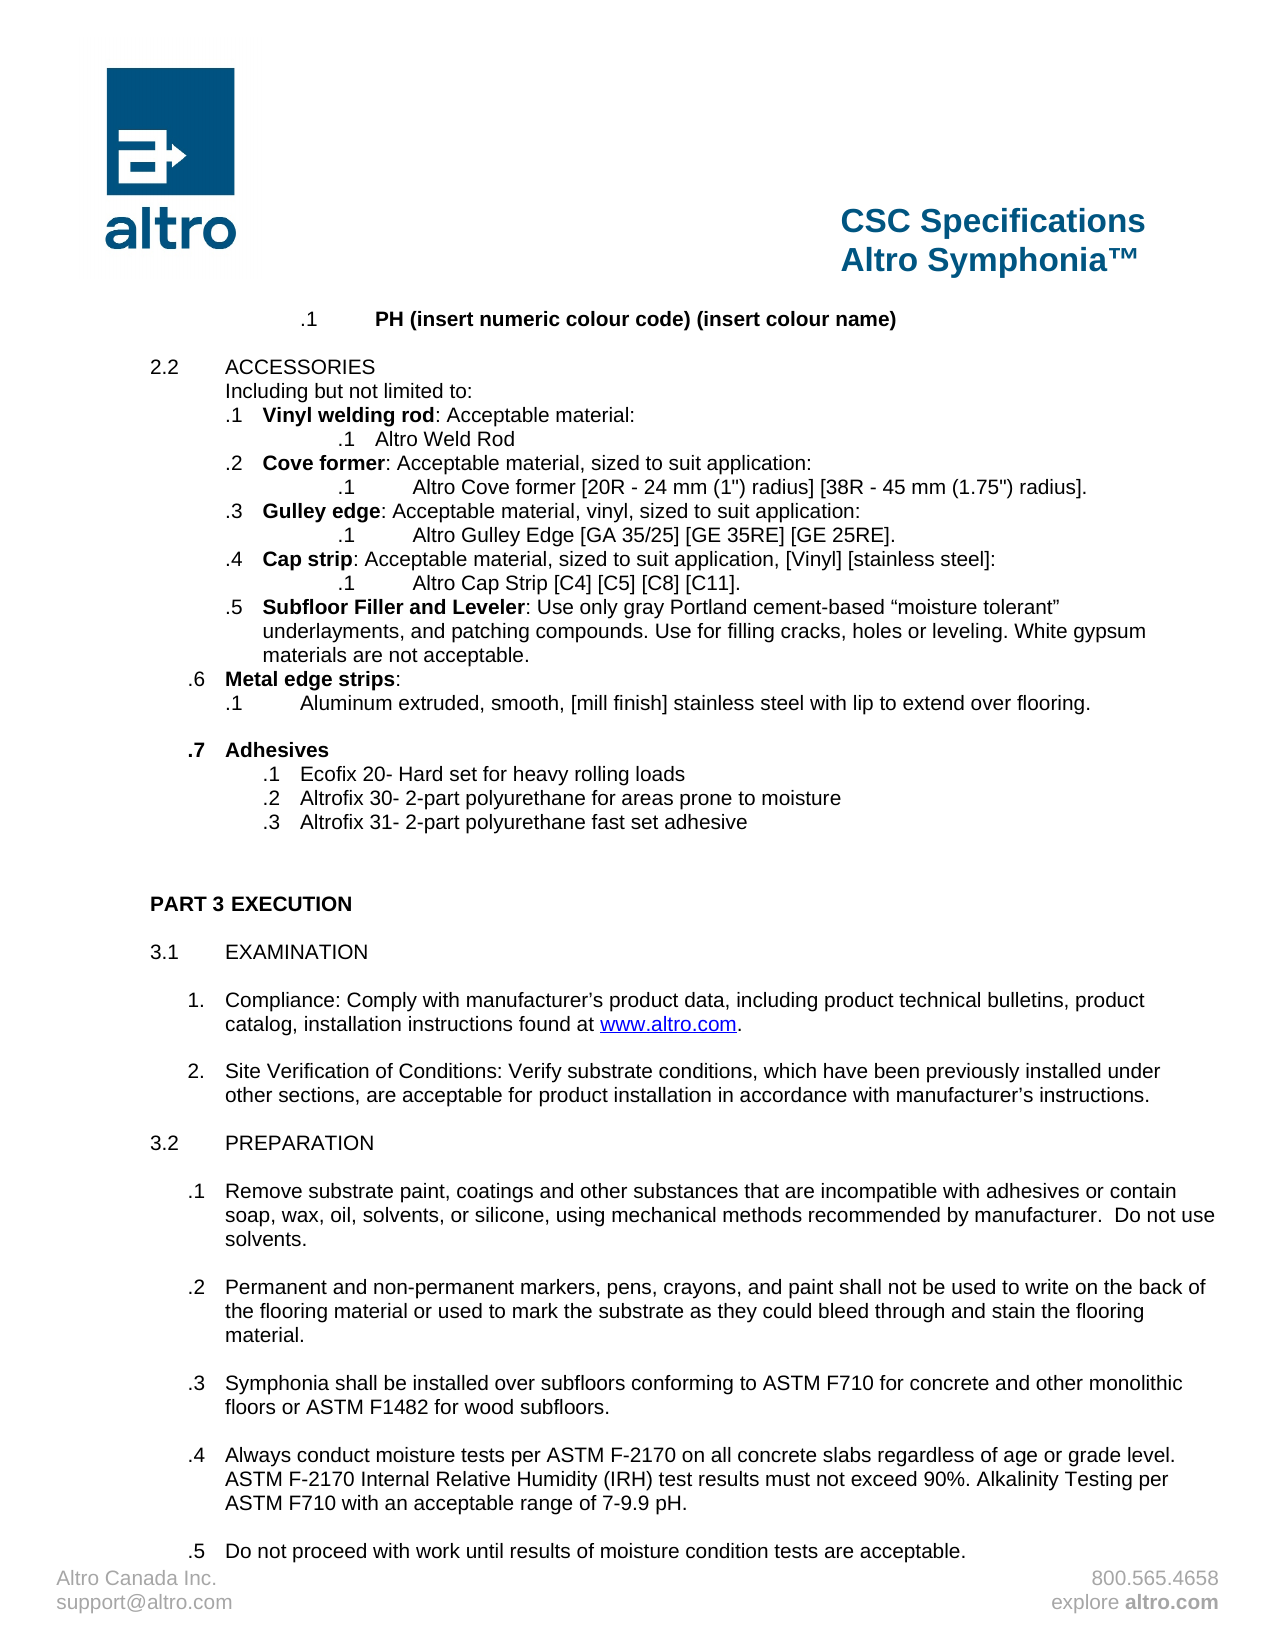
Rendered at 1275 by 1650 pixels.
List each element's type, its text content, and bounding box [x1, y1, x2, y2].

list Symphonia shall be installed over subfloors conforming to ASTM F710 for concrete and other monolithic floors or ASTM F1482 for wood subfloors. [187, 1371, 1226, 1419]
list Compliance: Comply with manufacturer’s product data, including product technical bulletins, product catalog, installation instructions found at www.altro.com. [187, 987, 1179, 1035]
list Site Verification of Conditions: Verify substrate conditions, which have been previously installed under other sections, are acceptable for product installation in accordance with manufacturer’s instructions. [187, 1059, 1179, 1107]
list PH (insert numeric colour code) (insert colour name) [300, 307, 1179, 331]
list .1 Altro Cove former [20R - 24 mm (1") radius] [38R - 45 mm (1.75") radius]. [337, 475, 1179, 499]
text 2.2 ACCESSORIES [150, 355, 1179, 379]
list Cap strip: Acceptable material, sized to suit application, [Vinyl] [stainless steel]: [225, 547, 1179, 571]
text Including but not limited to: [150, 379, 1179, 403]
list Altrofix 31- 2-part polyurethane fast set adhesive [262, 810, 1179, 834]
list Gulley edge: Acceptable material, vinyl, sized to suit application: [225, 499, 1179, 523]
text 3.2 PREPARATION [150, 1131, 1179, 1155]
list Adhesives [187, 738, 1226, 762]
list .1 Altro Gulley Edge [GA 35/25] [GE 35RE] [GE 25RE]. [337, 523, 1179, 547]
list Altrofix 30- 2-part polyurethane for areas prone to moisture [262, 786, 1179, 810]
list PART 3 EXECUTION [150, 892, 1179, 916]
list .1 Altro Cap Strip [C4] [C5] [C8] [C11]. [337, 571, 1179, 594]
list Vinyl welding rod: Acceptable material: [225, 403, 1179, 427]
list Permanent and non-permanent markers, pens, crayons, and paint shall not be used to write on the back of the flooring material or used to mark the substrate as they could bleed through and stain the flooring material. [187, 1275, 1226, 1347]
list .1 Aluminum extruded, smooth, [mill finish] stainless steel with lip to extend over flooring. [225, 690, 1179, 714]
picture [76, 37, 265, 279]
list .1 Altro Weld Rod [337, 427, 1179, 451]
text 3.1 EXAMINATION [150, 939, 1179, 963]
list Subfloor Filler and Leveler: Use only gray Portland cement-based “moisture tolerant” underlayments, and patching compounds. Use for filling cracks, holes or leveling. White gypsum materials are not acceptable. [225, 594, 1179, 666]
list Remove substrate paint, coatings and other substances that are incompatible with adhesives or contain soap, wax, oil, solvents, or silicone, using mechanical methods recommended by manufacturer. Do not use solvents. [187, 1179, 1226, 1251]
list Do not proceed with work until results of moisture condition tests are acceptable. [187, 1538, 1226, 1562]
list Always conduct moisture tests per ASTM F-2170 on all concrete slabs regardless of age or grade level. ASTM F-2170 Internal Relative Humidity (IRH) test results must not exceed 90%. Alkalinity Testing per ASTM F710 with an acceptable range of 7-9.9 pH. [187, 1443, 1226, 1514]
list Ecofix 20- Hard set for heavy rolling loads [262, 762, 1179, 786]
list Metal edge strips: [187, 666, 1179, 690]
list Cove former: Acceptable material, sized to suit application: [225, 451, 1179, 475]
